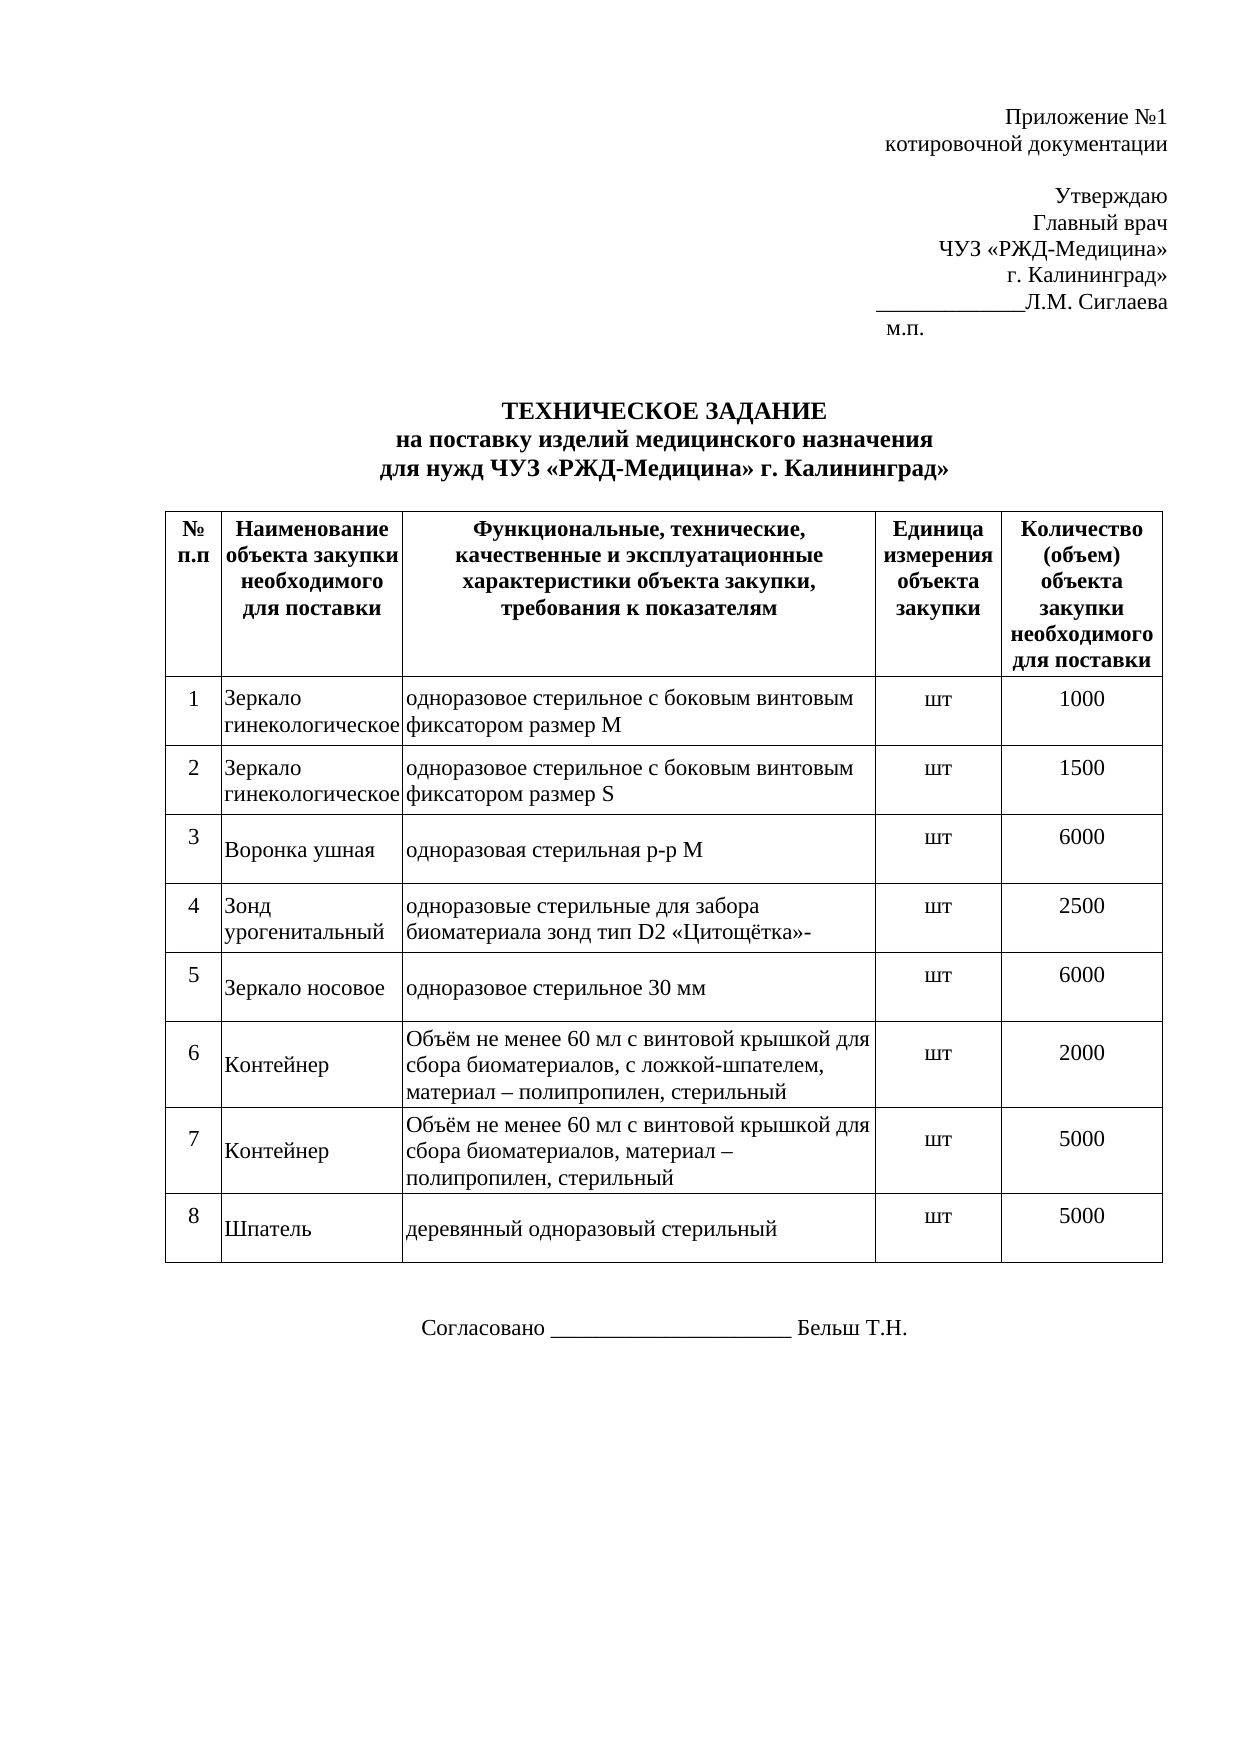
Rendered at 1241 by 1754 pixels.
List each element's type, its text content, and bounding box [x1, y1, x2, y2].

table_cell Контейнер [222, 1108, 402, 1193]
table_cell Зеркало гинекологическое [222, 677, 402, 745]
table_cell Шпатель [222, 1194, 402, 1262]
text ТЕХНИЧЕСКОЕ ЗАДАНИЕ [177, 396, 1152, 424]
table_header Количество (объем) объекта закупки необходимого для поставки [1002, 512, 1162, 676]
table_cell одноразовые стерильные для забора биоматериала зонд тип D2 «Цитощётка»- [403, 884, 875, 952]
table_cell одноразовое стерильное с боковым винтовым фиксатором размер М [403, 677, 875, 745]
table_cell шт [876, 953, 1001, 1021]
table_cell одноразовая стерильная р-р М [403, 815, 875, 883]
table_cell шт [876, 1022, 1001, 1107]
table_cell шт [876, 815, 1001, 883]
table_cell шт [876, 677, 1001, 745]
table_cell шт [876, 1108, 1001, 1193]
table_cell 7 [166, 1108, 221, 1193]
table_cell одноразовое стерильное 30 мм [403, 953, 875, 1021]
table_cell 2 [166, 746, 221, 814]
table_cell 6 [166, 1022, 221, 1107]
table_cell 1 [166, 677, 221, 745]
table_header Функциональные, технические, качественные и эксплуатационные характеристики объекта закупки, требования к показателям [403, 512, 875, 676]
table_cell 8 [166, 1194, 221, 1262]
table_header [146, 104, 1161, 367]
table_cell шт [876, 746, 1001, 814]
table_header Наименование объекта закупки необходимого для поставки [222, 512, 402, 676]
table_cell 5 [166, 953, 221, 1021]
table_cell Объём не менее 60 мл с винтовой крышкой для сбора биоматериалов, с ложкой-шпателем, материал – полипропилен, стерильный [403, 1022, 875, 1107]
table_cell 1500 [1002, 746, 1162, 814]
table_cell Контейнер [222, 1022, 402, 1107]
table_cell Воронка ушная [222, 815, 402, 883]
text для нужд ЧУЗ «РЖД-Медицина» г. Калининград» [177, 453, 1152, 482]
table_cell 4 [166, 884, 221, 952]
table_cell Зеркало гинекологическое [222, 746, 402, 814]
table_header [1161, 104, 1182, 367]
table_cell шт [876, 1194, 1001, 1262]
table_cell 3 [166, 815, 221, 883]
table_cell 5000 [1002, 1108, 1162, 1193]
table_cell деревянный одноразовый стерильный [403, 1194, 875, 1262]
table_cell одноразовое стерильное с боковым винтовым фиксатором размер S [403, 746, 875, 814]
table_cell 1000 [1002, 677, 1162, 745]
table_header Единица измерения объекта закупки [876, 512, 1001, 676]
text на поставку изделий медицинского назначения [177, 424, 1152, 453]
table_cell Объём не менее 60 мл с винтовой крышкой для сбора биоматериалов, материал – полипропилен, стерильный [403, 1108, 875, 1193]
table_cell Зонд урогенитальный [222, 884, 402, 952]
table_header № п.п [166, 512, 221, 676]
table_cell Зеркало носовое [222, 953, 402, 1021]
text Согласовано _____________________ Бельш Т.Н. [177, 1314, 1152, 1341]
table_cell 5000 [1002, 1194, 1162, 1262]
table_cell 6000 [1002, 815, 1162, 883]
table_cell 2500 [1002, 884, 1162, 952]
table_cell шт [876, 884, 1001, 952]
table_cell 2000 [1002, 1022, 1162, 1107]
table_cell 6000 [1002, 953, 1162, 1021]
